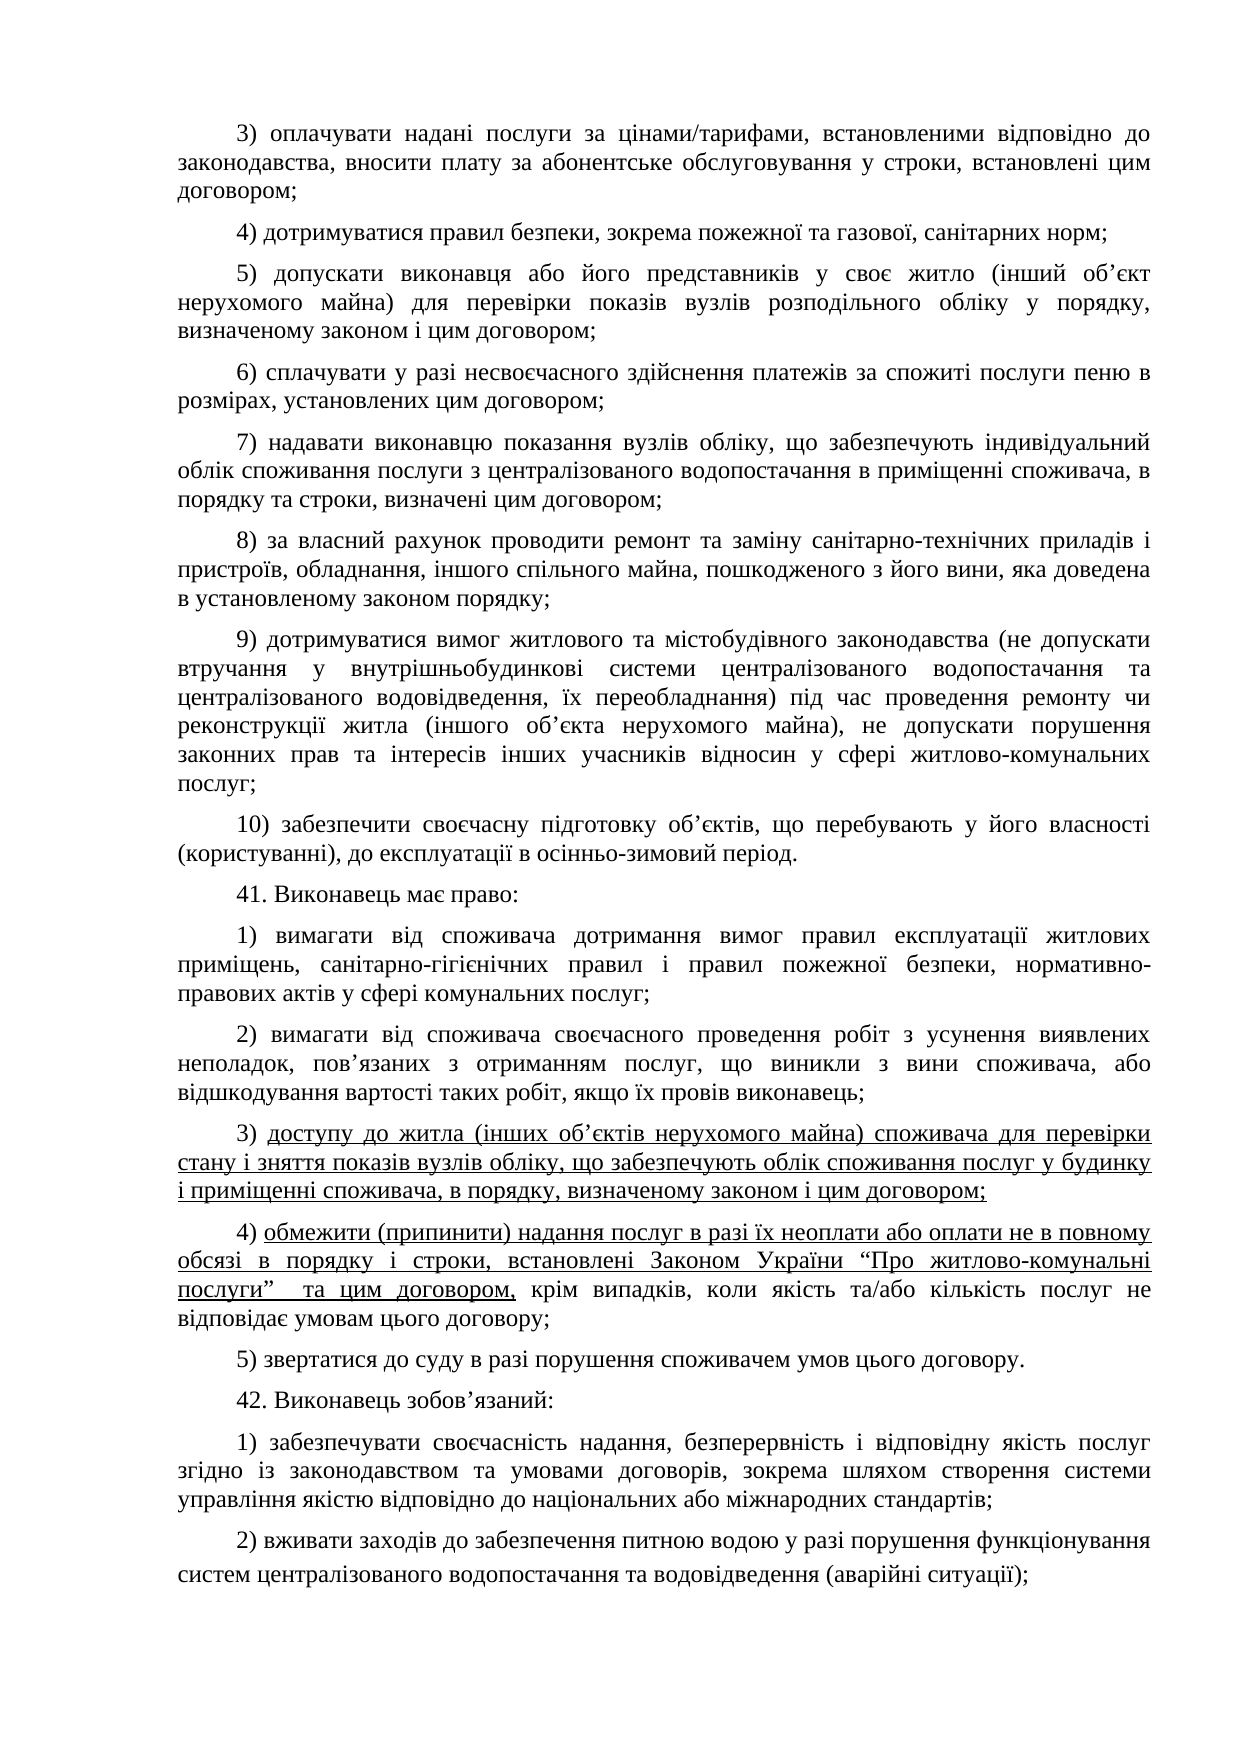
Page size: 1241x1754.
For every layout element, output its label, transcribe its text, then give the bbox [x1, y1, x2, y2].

text 3) доступу до житла (інших об’єктів нерухомого майна) споживача для перевірки стану і зняття показів вузлів обліку, що забезпечують облік споживання послуг у будинку і приміщенні споживача, в порядку, визначеному законом і цим договором; [177, 1173, 1152, 1204]
text 4) обмежити (припинити) надання послуг в разі їх неоплати або оплати не в повному обсязі в порядку і строки, встановлені Законом України “Про житлово-комунальні послуги” та цим договором, крім випадків, коли якість та/або кількість послуг не відповідає умовам цього договору; [177, 1272, 1152, 1332]
text 2) вимагати від споживача своєчасного проведення робіт з усунення виявлених неполадок, пов’язаних з отриманням послуг, що виникли з вини споживача, або відшкодування вартості таких робіт, якщо їх провів виконавець; [177, 1019, 1152, 1106]
text 41. Виконавець має право: [177, 879, 1152, 908]
text 1) вимагати від споживача дотримання вимог правил експлуатації житлових приміщень, санітарно-гігієнічних правил і правил пожежної безпеки, нормативно-правових актів у сфері комунальних послуг; [177, 921, 1152, 1007]
text 4) обмежити (припинити) надання послуг в разі їх неоплати або оплати не в повному обсязі в порядку і строки, встановлені Законом України “Про житлово-комунальні послуги” та цим договором, крім випадків, коли якість та/або кількість послуг не відповідає умовам цього договору; [177, 1217, 1152, 1271]
text 1) забезпечувати своєчасність надання, безперервність і відповідну якість послуг згідно із законодавством та умовами договорів, зокрема шляхом створення системи управління якістю відповідно до національних або міжнародних стандартів; [177, 1427, 1152, 1513]
text 3) оплачувати надані послуги за цінами/тарифами, встановленими відповідно до законодавства, вносити плату за абонентське обслуговування у строки, встановлені цим договором; [177, 118, 1152, 204]
text 4) дотримуватися правил безпеки, зокрема пожежної та газової, санітарних норм; [177, 217, 1152, 246]
text 3) доступу до житла (інших об’єктів нерухомого майна) споживача для перевірки стану і зняття показів вузлів обліку, що забезпечують облік споживання послуг у будинку і приміщенні споживача, в порядку, визначеному законом і цим договором; [177, 1118, 1152, 1172]
text 5) звертатися до суду в разі порушення споживачем умов цього договору. [177, 1344, 1152, 1373]
text 9) дотримуватися вимог житлового та містобудівного законодавства (не допускати втручання у внутрішньобудинкові системи централізованого водопостачання та централізованого водовідведення, їх переобладнання) під час проведення ремонту чи реконструкції житла (іншого об’єкта нерухомого майна), не допускати порушення законних прав та інтересів інших учасників відносин у сфері житлово-комунальних послуг; [177, 624, 1152, 797]
text 8) за власний рахунок проводити ремонт та заміну санітарно-технічних приладів і пристроїв, обладнання, іншого спільного майна, пошкодженого з його вини, яка доведена в установленому законом порядку; [177, 526, 1152, 612]
text 7) надавати виконавцю показання вузлів обліку, що забезпечують індивідуальний облік споживання послуги з централізованого водопостачання в приміщенні споживача, в порядку та строки, визначені цим договором; [177, 427, 1152, 513]
text 5) допускати виконавця або його представників у своє житло (інший об’єкт нерухомого майна) для перевірки показів вузлів розподільного обліку у порядку, визначеному законом і цим договором; [177, 258, 1152, 344]
text 10) забезпечити своєчасну підготовку об’єктів, що перебувають у його власності (користуванні), до експлуатації в осінньо-зимовий період. [177, 809, 1152, 867]
text 42. Виконавець зобов’язаний: [177, 1386, 1152, 1414]
text 6) сплачувати у разі несвоєчасного здійснення платежів за спожиті послуги пеню в розмірах, установлених цим договором; [177, 357, 1152, 414]
text 2) вживати заходів до забезпечення питною водою у разі порушення функціонування систем централізованого водопостачання та водовідведення (аварійні ситуації); [177, 1526, 1152, 1587]
